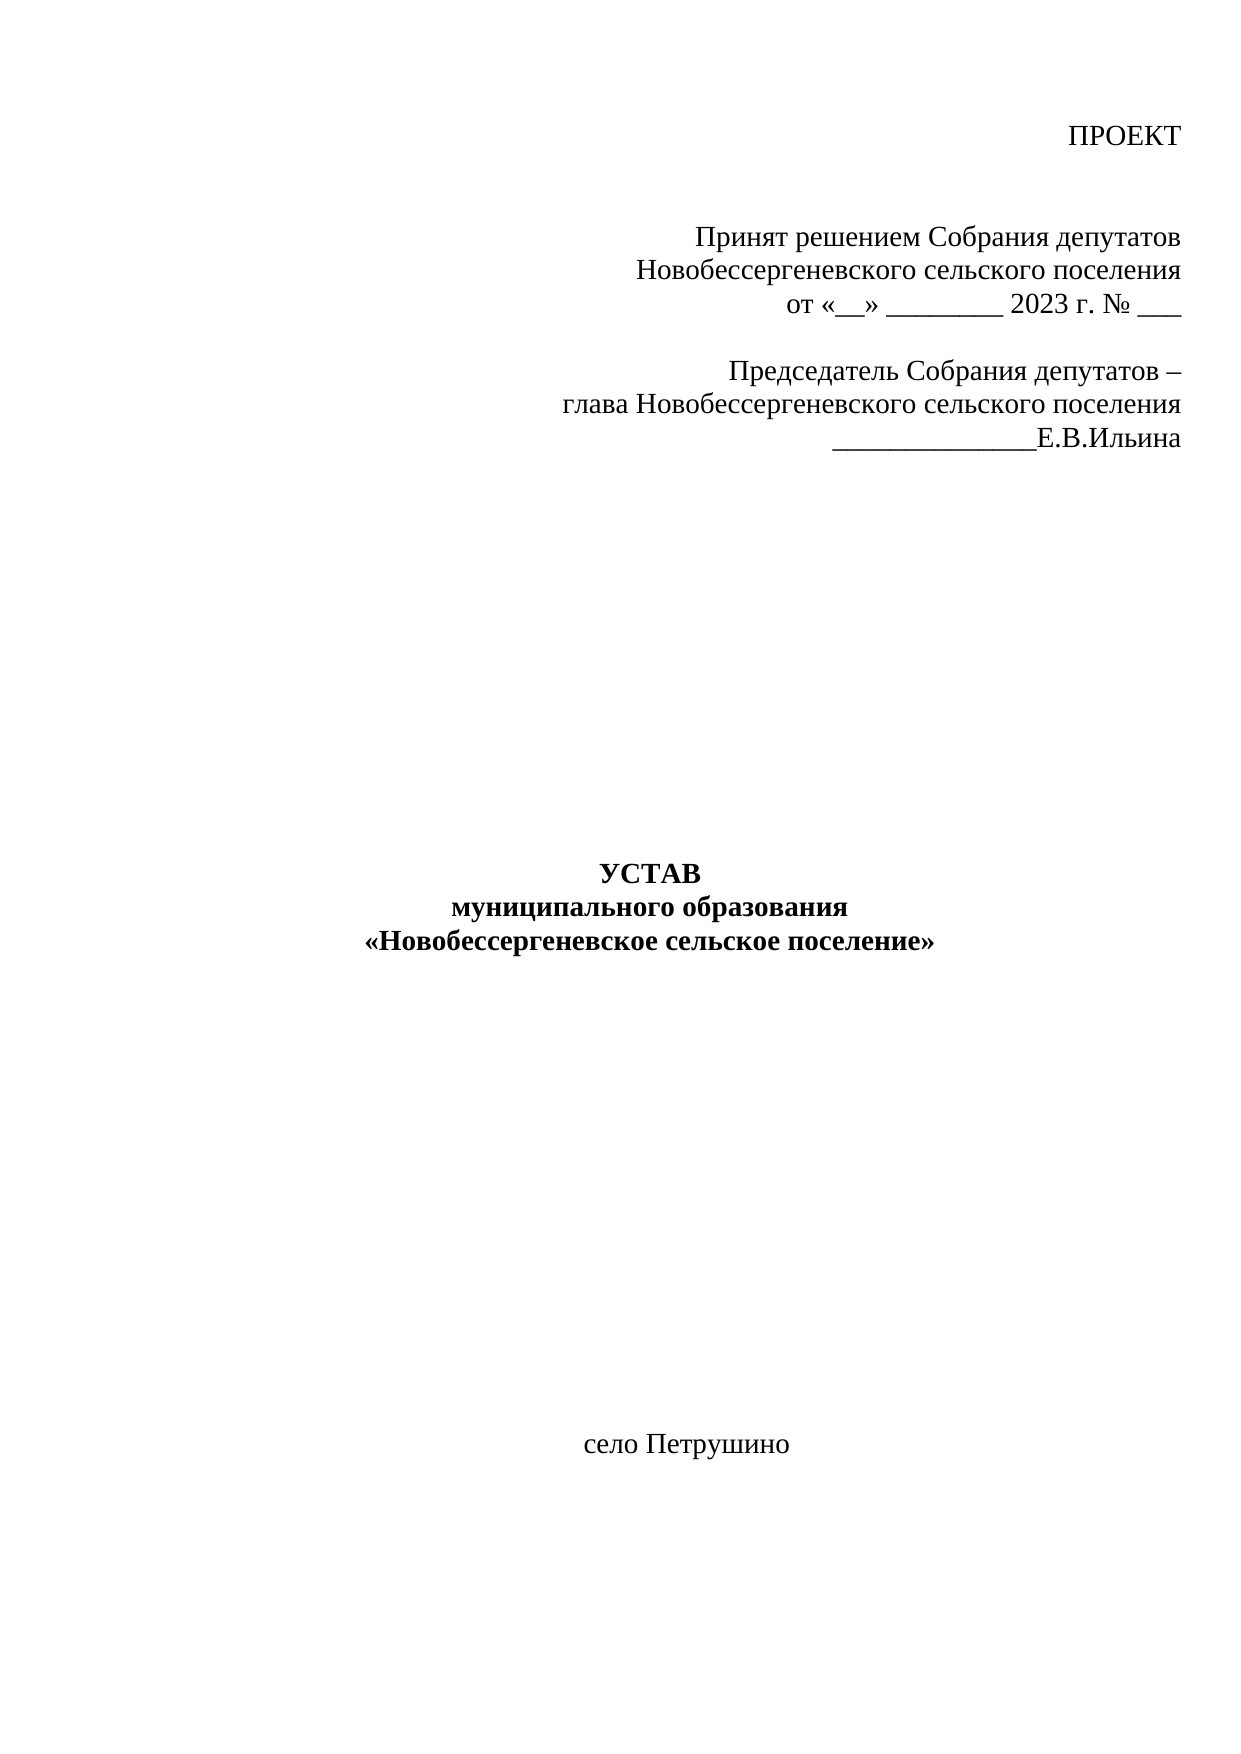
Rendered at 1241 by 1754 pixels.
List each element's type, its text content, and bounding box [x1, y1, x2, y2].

text Принят решением Собрания депутатов [118, 219, 1181, 252]
text Новобессергеневского сельского поселения [118, 252, 1181, 286]
text ______________Е.В.Ильина [118, 420, 1181, 453]
text УСТАВ [118, 856, 1181, 889]
text ПРОЕКТ [118, 118, 1181, 152]
text от «__» ________ 2023 г. № ___ [118, 286, 1181, 319]
text муниципального образования «Новобессергеневское сельское поселение» [118, 889, 1181, 957]
text Председатель Собрания депутатов – [118, 353, 1181, 386]
text село Петрушино [118, 1426, 1181, 1460]
text глава Новобессергеневского сельского поселения [118, 386, 1181, 420]
